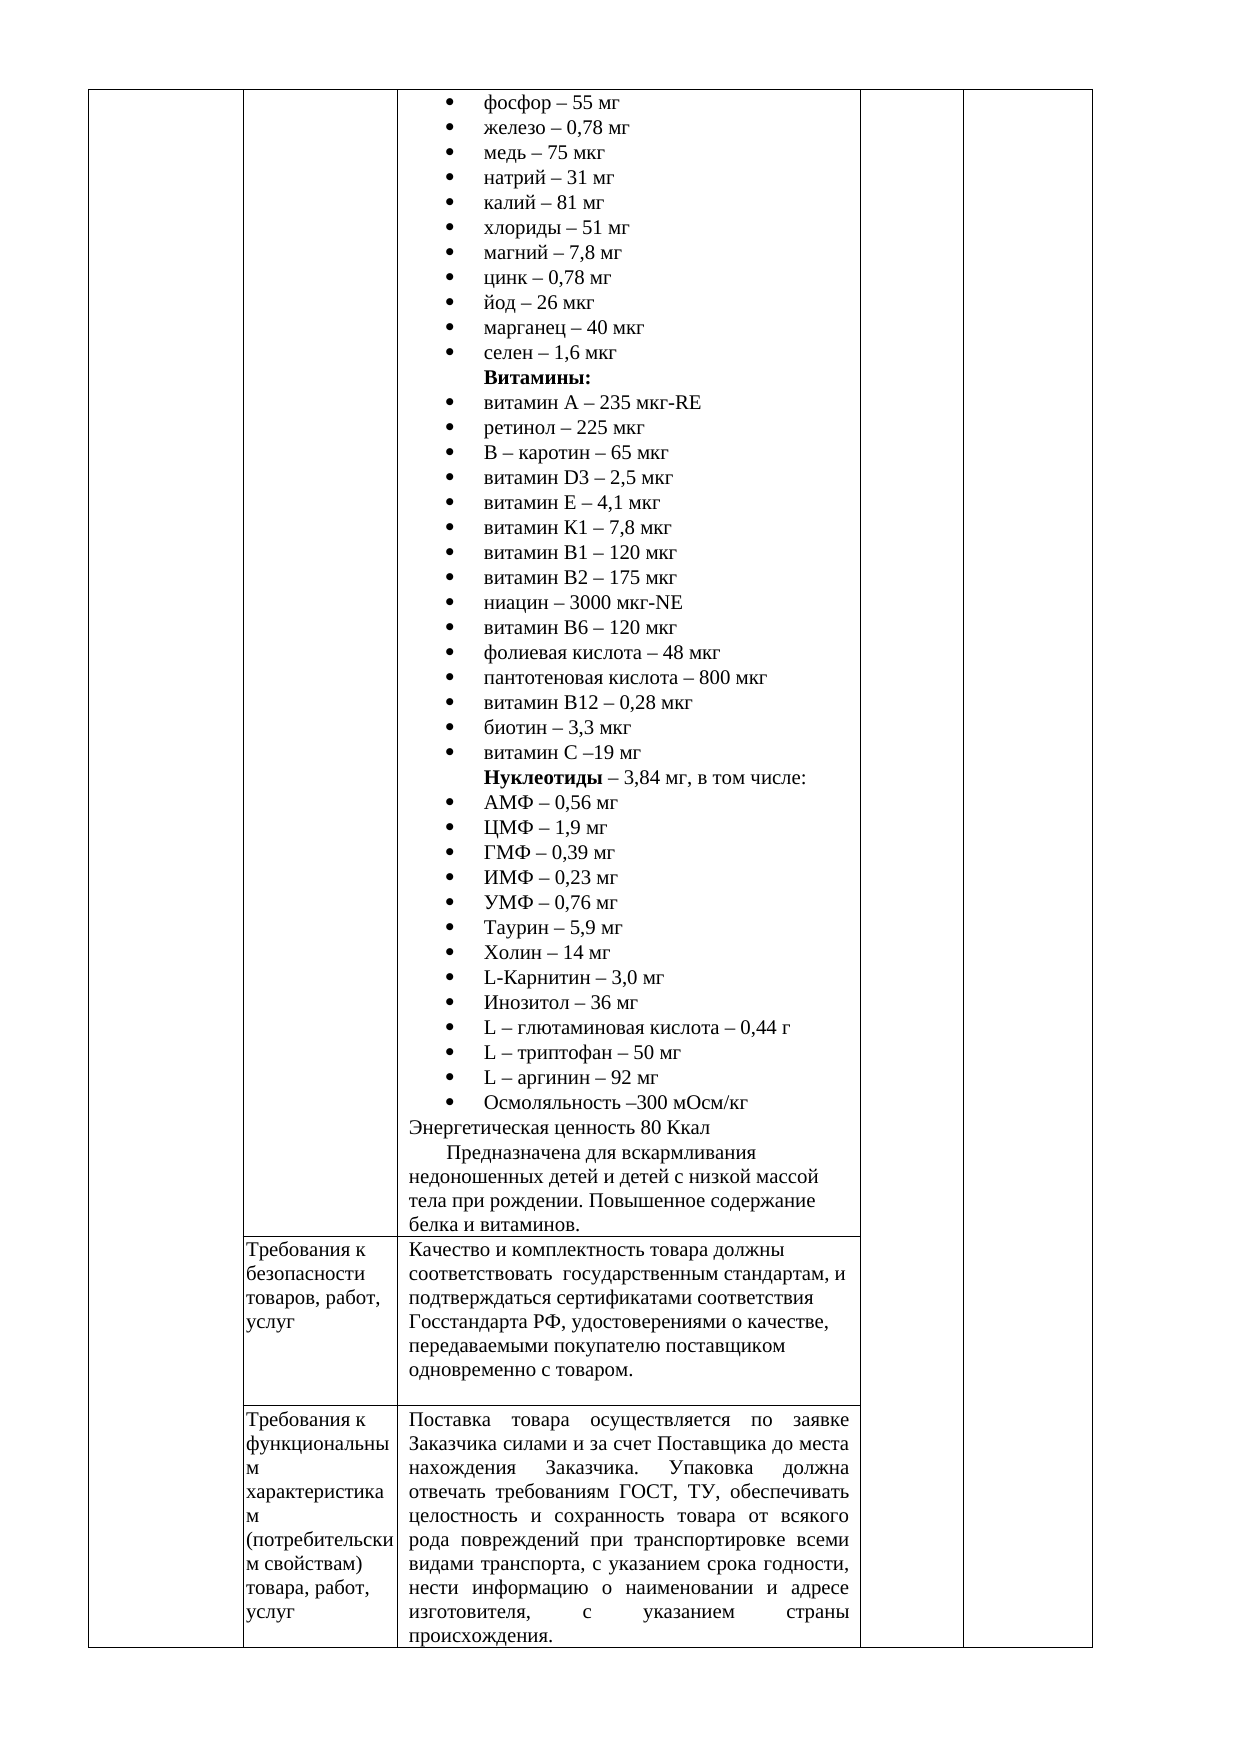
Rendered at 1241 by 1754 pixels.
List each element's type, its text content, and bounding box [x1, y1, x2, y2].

table_cell Качество и комплектность товара должны соответствовать государственным стандартам, и подтверждаться сертификатами соответствия Госстандарта РФ, удостоверениями о качестве, передаваемыми покупателю поставщиком одновременно с товаром. [398, 1237, 860, 1405]
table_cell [244, 1406, 397, 1647]
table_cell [244, 90, 397, 1236]
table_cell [398, 90, 860, 1236]
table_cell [398, 1406, 860, 1647]
table_cell Требования к безопасности товаров, работ, услуг [244, 1237, 397, 1405]
